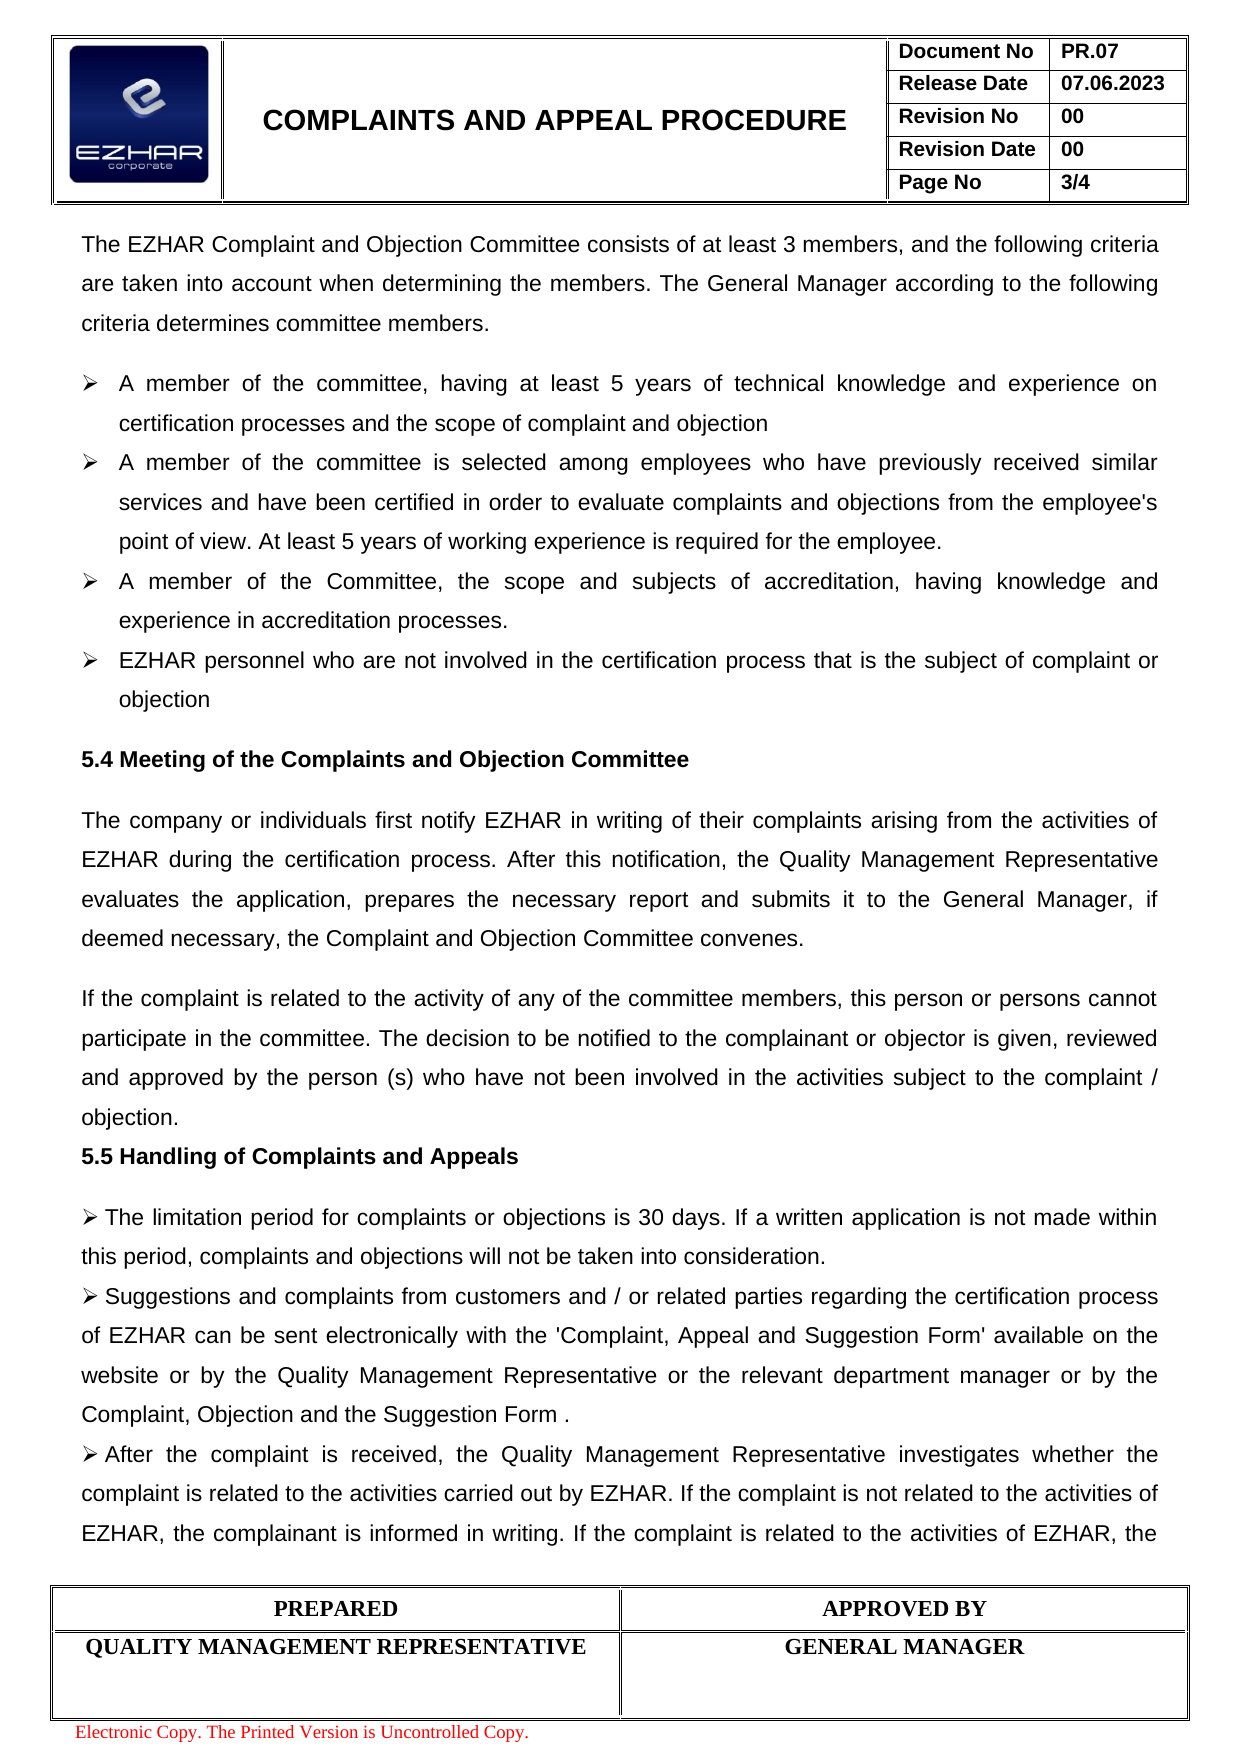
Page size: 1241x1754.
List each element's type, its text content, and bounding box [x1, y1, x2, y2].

list Suggestions and complaints from customers and / or related parties regarding the certification process of EZHAR can be sent electronically with the 'Complaint, Appeal and Suggestion Form' available on the website or by the Quality Management Representative or the relevant department manager or by the Complaint, Objection and the Suggestion Form . [81, 1283, 1159, 1427]
text The company or individuals first notify EZHAR in writing of their complaints arising from the activities of EZHAR during the certification process. After this notification, the Quality Management Representative evaluates the application, prepares the necessary report and submits it to the General Manager, if deemed necessary, the Complaint and Objection Committee convenes. [81, 807, 1159, 951]
text 5.5 Handling of Complaints and Appeals [81, 1143, 1159, 1170]
list A member of the committee, having at least 5 years of technical knowledge and experience on certification processes and the scope of complaint and objection [81, 370, 1159, 436]
picture [64, 41, 217, 191]
text The EZHAR Complaint and Objection Committee consists of at least 3 members, and the following criteria are taken into account when determining the members. The General Manager according to the following criteria determines committee members. [81, 231, 1159, 336]
text If the complaint is related to the activity of any of the committee members, this person or persons cannot participate in the committee. The decision to be notified to the complainant or objector is given, reviewed and approved by the person (s) who have not been involved in the activities subject to the complaint / objection. [81, 985, 1159, 1130]
list A member of the Committee, the scope and subjects of accreditation, having knowledge and experience in accreditation processes. [81, 568, 1159, 633]
text 5.4 Meeting of the Complaints and Objection Committee [81, 746, 1159, 773]
list The limitation period for complaints or objections is 30 days. If a written application is not made within this period, complaints and objections will not be taken into consideration. [81, 1204, 1159, 1269]
list EZHAR personnel who are not involved in the certification process that is the subject of complaint or objection [81, 647, 1159, 712]
list A member of the committee is selected among employees who have previously received similar services and have been certified in order to evaluate complaints and objections from the employee's point of view. At least 5 years of working experience is required for the employee. [81, 449, 1159, 554]
